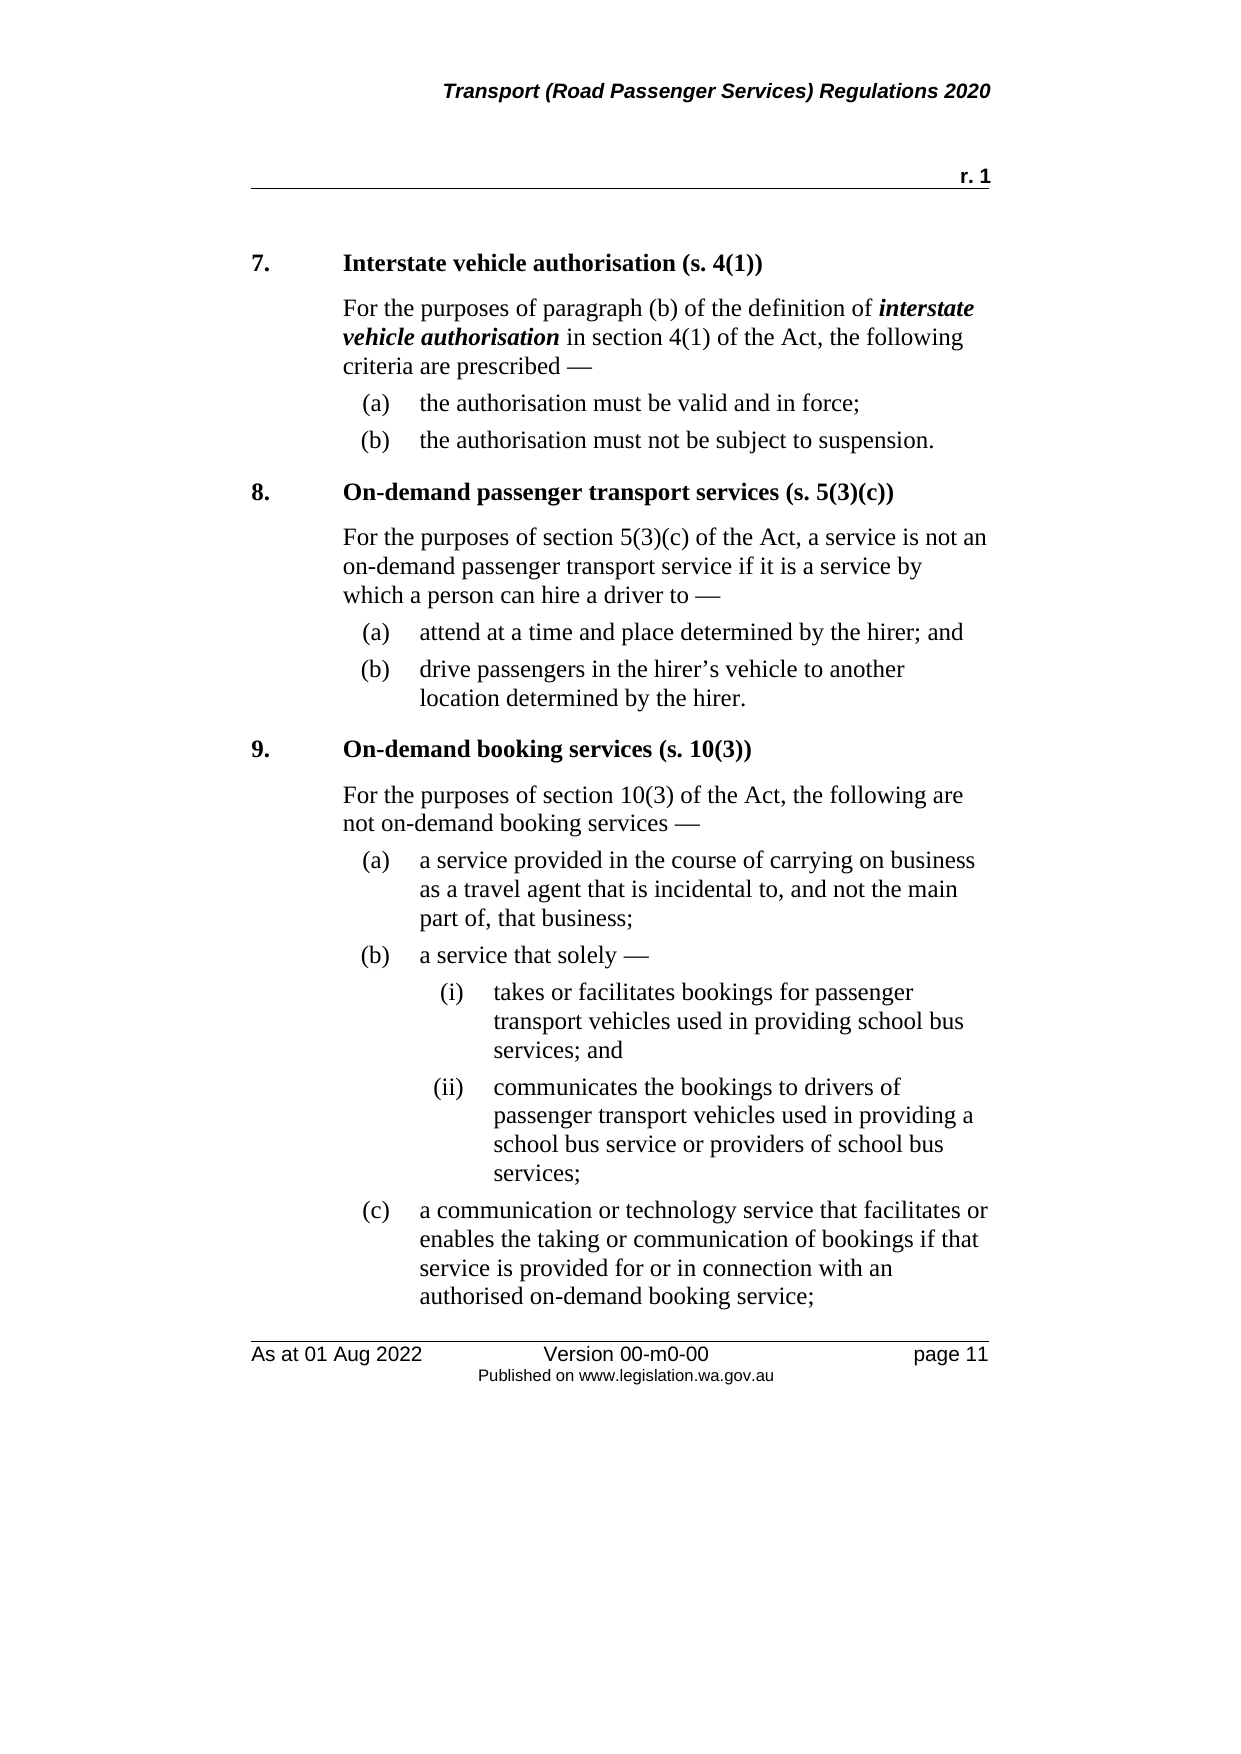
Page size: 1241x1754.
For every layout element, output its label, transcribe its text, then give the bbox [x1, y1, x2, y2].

text (b) drive passengers in the hirer’s vehicle to another location determined by the hirer. [251, 654, 989, 711]
text (a) the authorisation must be valid and in force; [251, 388, 989, 417]
text (a) attend at a time and place determined by the hirer; and [251, 617, 989, 646]
subtitle 7. Interstate vehicle authorisation (s. 4(1)) [251, 248, 989, 277]
text (c) a communication or technology service that facilitates or enables the taking or communication of bookings if that service is provided for or in connection with an authorised on-demand booking service; [251, 1195, 989, 1310]
text (ii) communicates the bookings to drivers of passenger transport vehicles used in providing a school bus service or providers of school bus services; [251, 1072, 989, 1187]
text (a) a service provided in the course of carrying on business as a travel agent that is incidental to, and not the main part of, that business; [251, 846, 989, 932]
text For the purposes of section 5(3)(c) of the Act, a service is not an on-demand passenger transport service if it is a service by which a person can hire a driver to — [251, 522, 989, 608]
text (i) takes or facilitates bookings for passenger transport vehicles used in providing school bus services; and [251, 977, 989, 1063]
text (b) a service that solely — [251, 940, 989, 969]
text For the purposes of paragraph (b) of the definition of interstate vehicle authorisation in section 4(1) of the Act, the following criteria are prescribed — [251, 293, 989, 380]
text (b) the authorisation must not be subject to suspension. [251, 425, 989, 454]
subtitle 8. On-demand passenger transport services (s. 5(3)(c)) [251, 477, 989, 506]
text For the purposes of section 10(3) of the Act, the following are not on-demand booking services — [251, 780, 989, 837]
subtitle 9. On-demand booking services (s. 10(3)) [251, 734, 989, 763]
